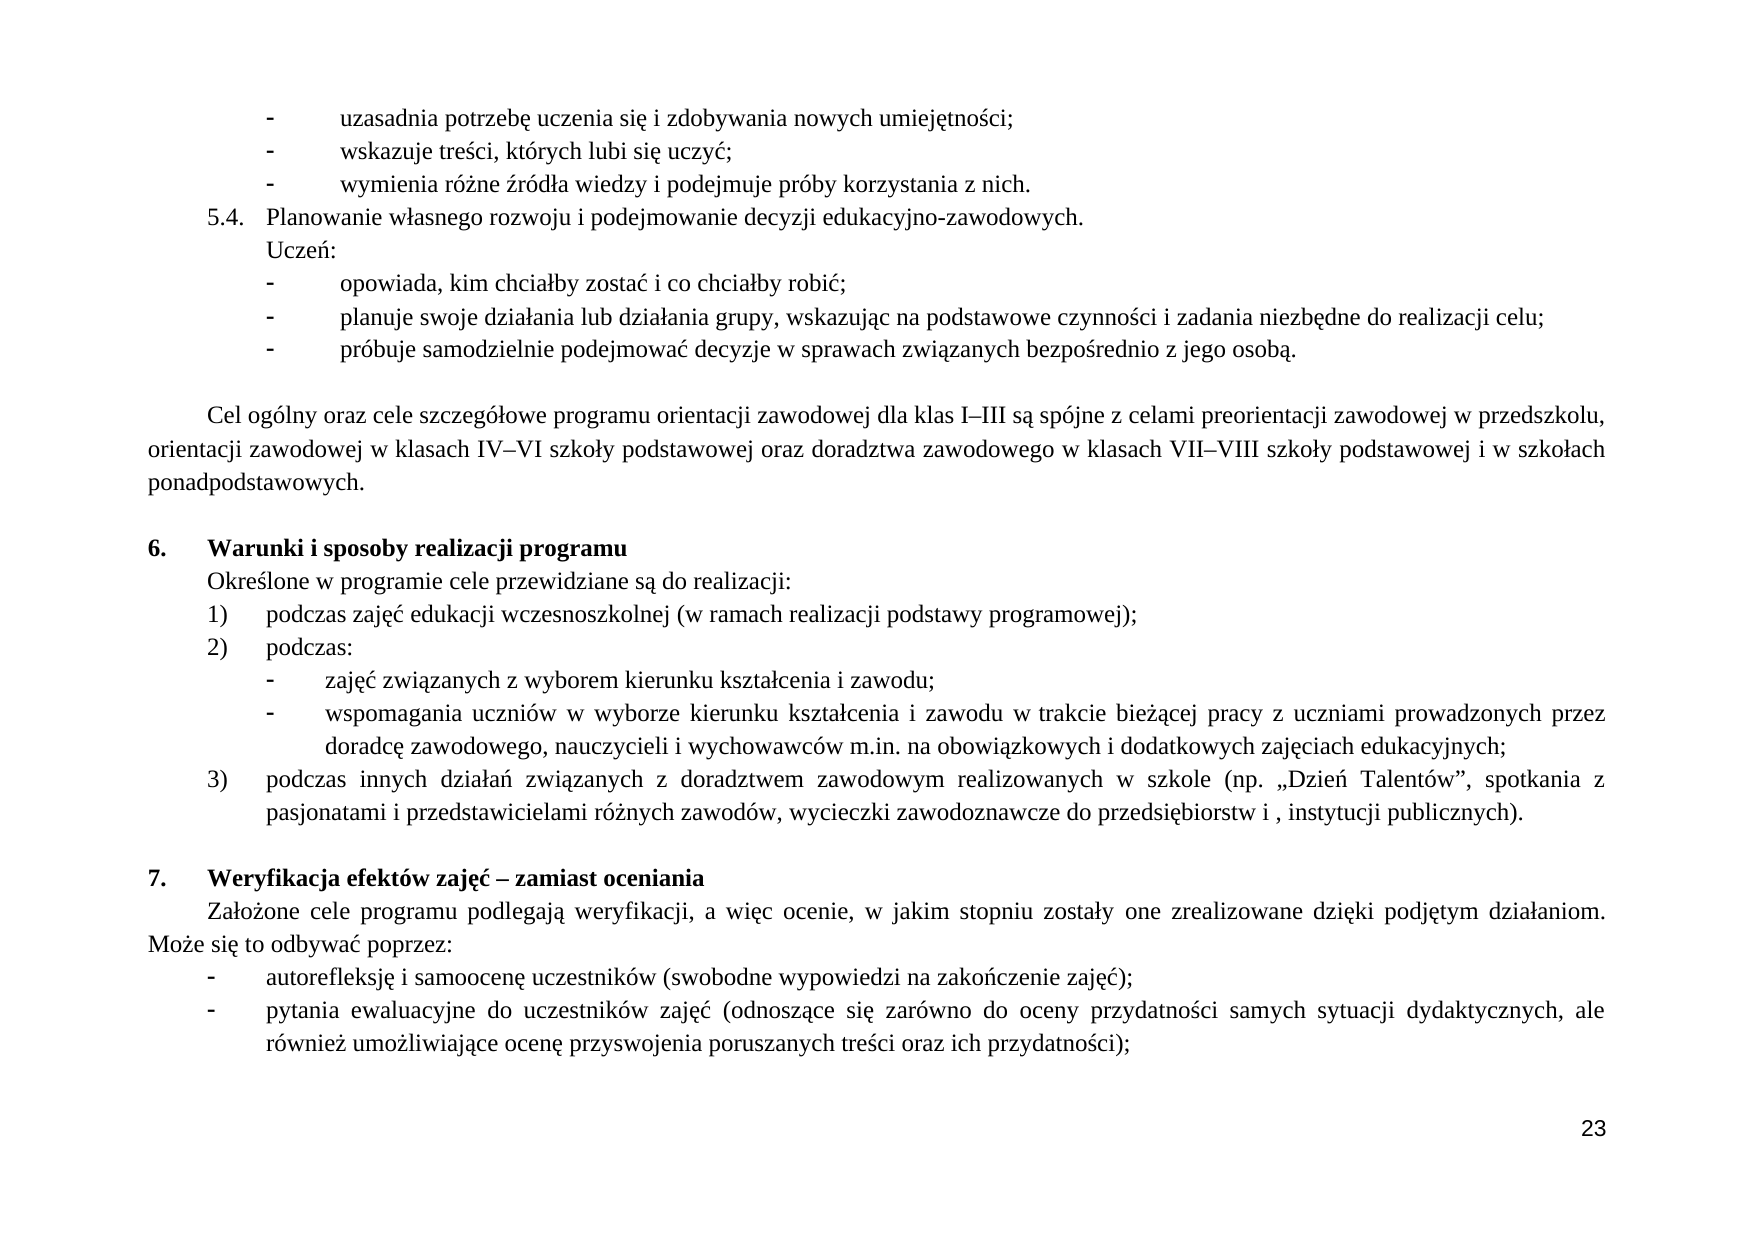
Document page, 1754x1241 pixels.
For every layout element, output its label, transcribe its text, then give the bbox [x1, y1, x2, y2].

list wskazuje treści, których lubi się uczyć; [266, 136, 1606, 165]
text 2) podczas: [207, 632, 1606, 661]
text Cel ogólny oraz cele szczegółowe programu orientacji zawodowej dla klas I–III są spójne z celami preorientacji zawodowej w przedszkolu, orientacji zawodowej w klasach IV–VI szkoły podstawowej oraz doradztwa zawodowego w klasach VII–VIII szkoły podstawowej i w szkołach ponadpodstawowych. [148, 401, 1606, 495]
list Planowanie własnego rozwoju i podejmowanie decyzji edukacyjno-zawodowych. [207, 202, 1606, 231]
text Uczeń: [192, 236, 1606, 264]
list autorefleksję i samoocenę uczestników (swobodne wypowiedzi na zakończenie zajęć); [207, 962, 1606, 991]
subtitle Warunki i sposoby realizacji programu [148, 533, 1606, 561]
list zajęć związanych z wyborem kierunku kształcenia i zawodu; [266, 665, 1606, 693]
subtitle Weryfikacja efektów zajęć – zamiast oceniania [148, 863, 1606, 892]
text 1) podczas zajęć edukacji wczesnoszkolnej (w ramach realizacji podstawy programowej); [207, 599, 1606, 627]
list pytania ewaluacyjne do uczestników zajęć (odnoszące się zarówno do oceny przydatności samych sytuacji dydaktycznych, ale również umożliwiające ocenę przyswojenia poruszanych treści oraz ich przydatności); [207, 995, 1606, 1057]
list uzasadnia potrzebę uczenia się i zdobywania nowych umiejętności; [266, 103, 1606, 132]
text Określone w programie cele przewidziane są do realizacji: [148, 566, 1606, 594]
list opowiada, kim chciałby zostać i co chciałby robić; [266, 268, 1606, 297]
list wspomagania uczniów w wyborze kierunku kształcenia i zawodu w trakcie bieżącej pracy z uczniami prowadzonych przez doradcę zawodowego, nauczycieli i wychowawców m.in. na obowiązkowych i dodatkowych zajęciach edukacyjnych; [266, 698, 1606, 759]
text 3) podczas innych działań związanych z doradztwem zawodowym realizowanych w szkole (np. „Dzień Talentów”, spotkania z pasjonatami i przedstawicielami różnych zawodów, wycieczki zawodoznawcze do przedsiębiorstw i , instytucji publicznych). [207, 764, 1606, 826]
list planuje swoje działania lub działania grupy, wskazując na podstawowe czynności i zadania niezbędne do realizacji celu; [266, 302, 1606, 330]
list wymienia różne źródła wiedzy i podejmuje próby korzystania z nich. [266, 169, 1606, 198]
list próbuje samodzielnie podejmować decyzje w sprawach związanych bezpośrednio z jego osobą. [266, 334, 1606, 363]
text Założone cele programu podlegają weryfikacji, a więc ocenie, w jakim stopniu zostały one zrealizowane dzięki podjętym działaniom. Może się to odbywać poprzez: [148, 896, 1606, 958]
